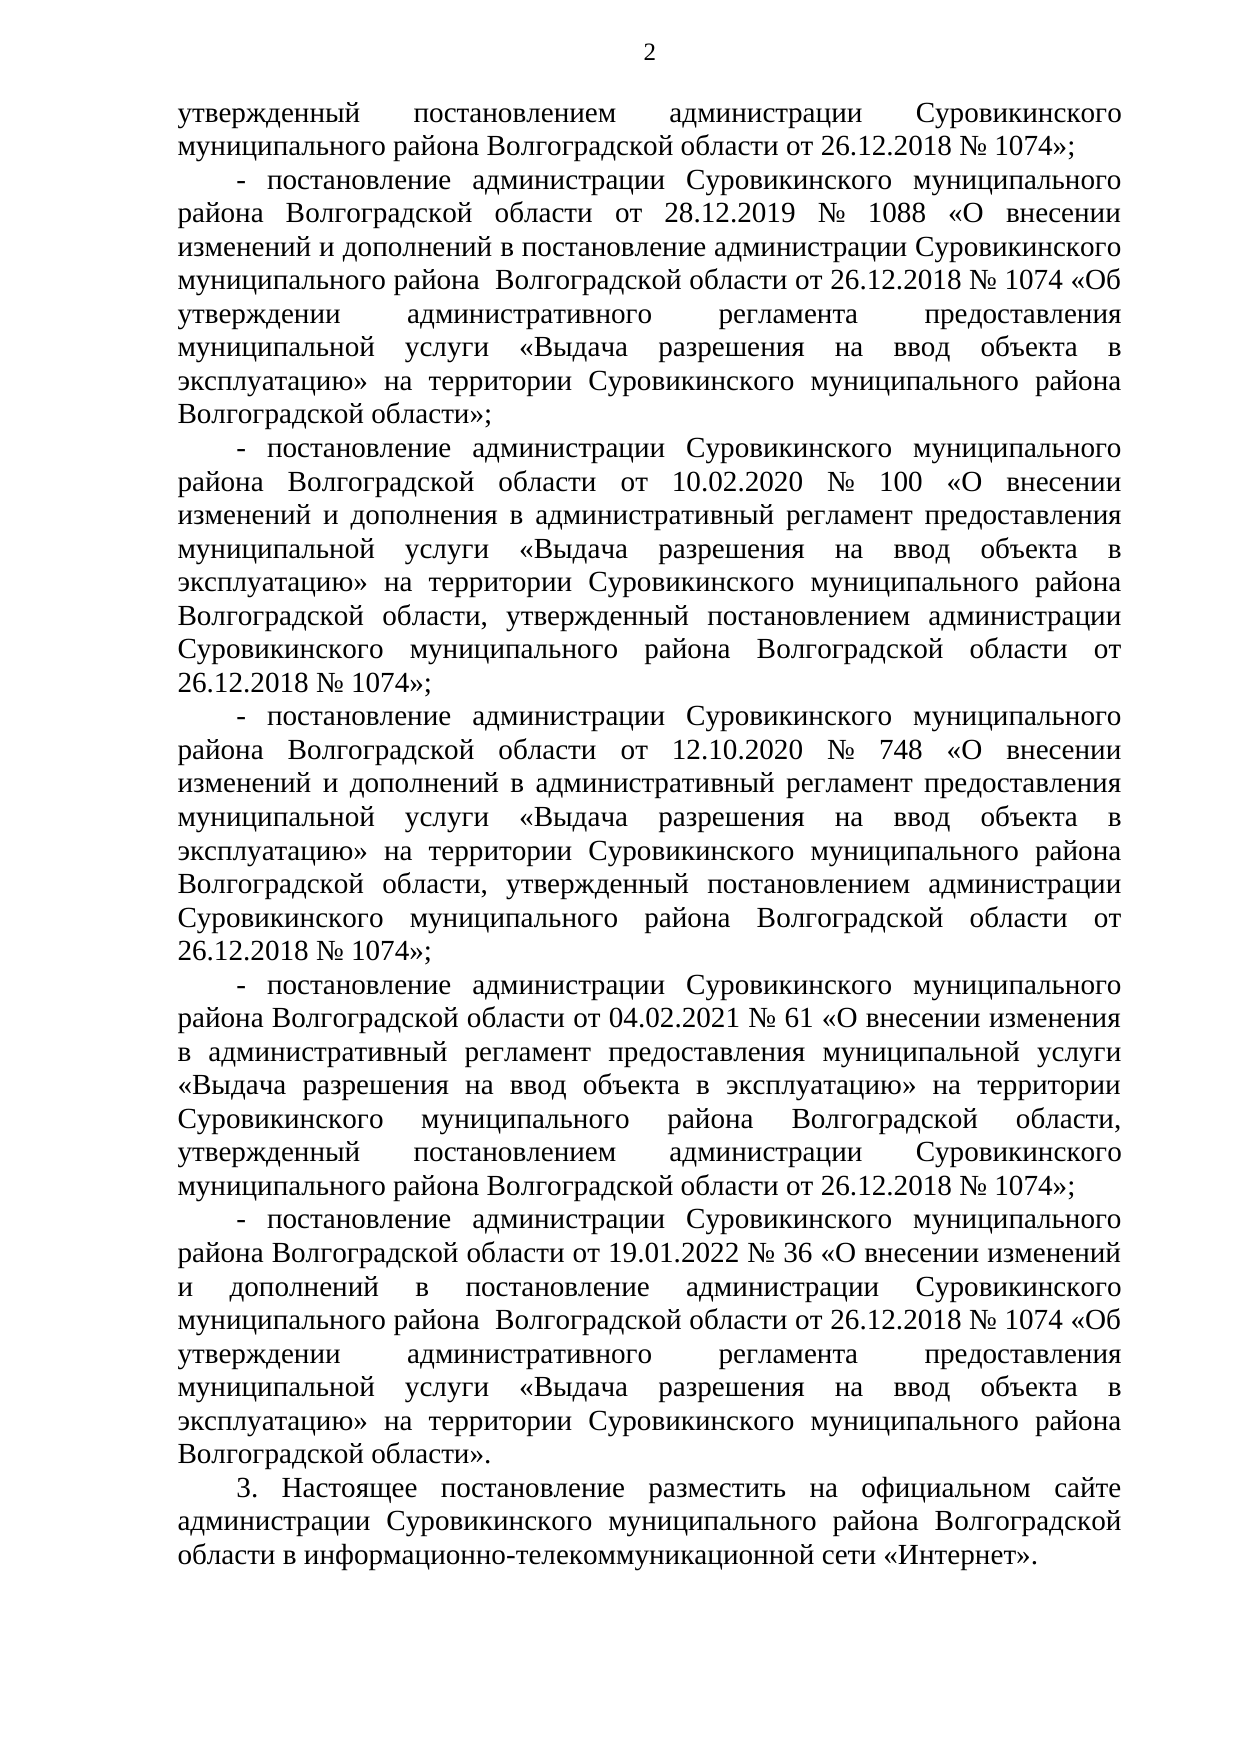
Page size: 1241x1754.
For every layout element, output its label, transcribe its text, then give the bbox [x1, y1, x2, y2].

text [177, 95, 1122, 162]
text - постановление администрации Суровикинского муниципального района Волгоградской области от 28.12.2019 № 1088 «О внесении изменений и дополнений в постановление администрации Суровикинского муниципального района Волгоградской области от 26.12.2018 № 1074 «Об утверждении административного регламента предоставления муниципальной услуги «Выдача разрешения на ввод объекта в эксплуатацию» на территории Суровикинского муниципального района Волгоградской области»; [177, 162, 1122, 430]
text - постановление администрации Суровикинского муниципального района Волгоградской области от 10.02.2020 № 100 «О внесении изменений и дополнения в административный регламент предоставления муниципальной услуги «Выдача разрешения на ввод объекта в эксплуатацию» на территории Суровикинского муниципального района Волгоградской области, утвержденный постановлением администрации Суровикинского муниципального района Волгоградской области от 26.12.2018 № 1074»; [177, 430, 1122, 698]
text 3. Настоящее постановление разместить на официальном сайте администрации Суровикинского муниципального района Волгоградской области в информационно-телекоммуникационной сети «Интернет». [177, 1470, 1122, 1571]
text - постановление администрации Суровикинского муниципального района Волгоградской области от 04.02.2021 № 61 «О внесении изменения в административный регламент предоставления муниципальной услуги «Выдача разрешения на ввод объекта в эксплуатацию» на территории Суровикинского муниципального района Волгоградской области, утвержденный постановлением администрации Суровикинского муниципального района Волгоградской области от 26.12.2018 № 1074»; [177, 967, 1122, 1202]
text - постановление администрации Суровикинского муниципального района Волгоградской области от 19.01.2022 № 36 «О внесении изменений и дополнений в постановление администрации Суровикинского муниципального района Волгоградской области от 26.12.2018 № 1074 «Об утверждении административного регламента предоставления муниципальной услуги «Выдача разрешения на ввод объекта в эксплуатацию» на территории Суровикинского муниципального района Волгоградской области». [177, 1202, 1122, 1470]
text - постановление администрации Суровикинского муниципального района Волгоградской области от 12.10.2020 № 748 «О внесении изменений и дополнений в административный регламент предоставления муниципальной услуги «Выдача разрешения на ввод объекта в эксплуатацию» на территории Суровикинского муниципального района Волгоградской области, утвержденный постановлением администрации Суровикинского муниципального района Волгоградской области от 26.12.2018 № 1074»; [177, 698, 1122, 967]
